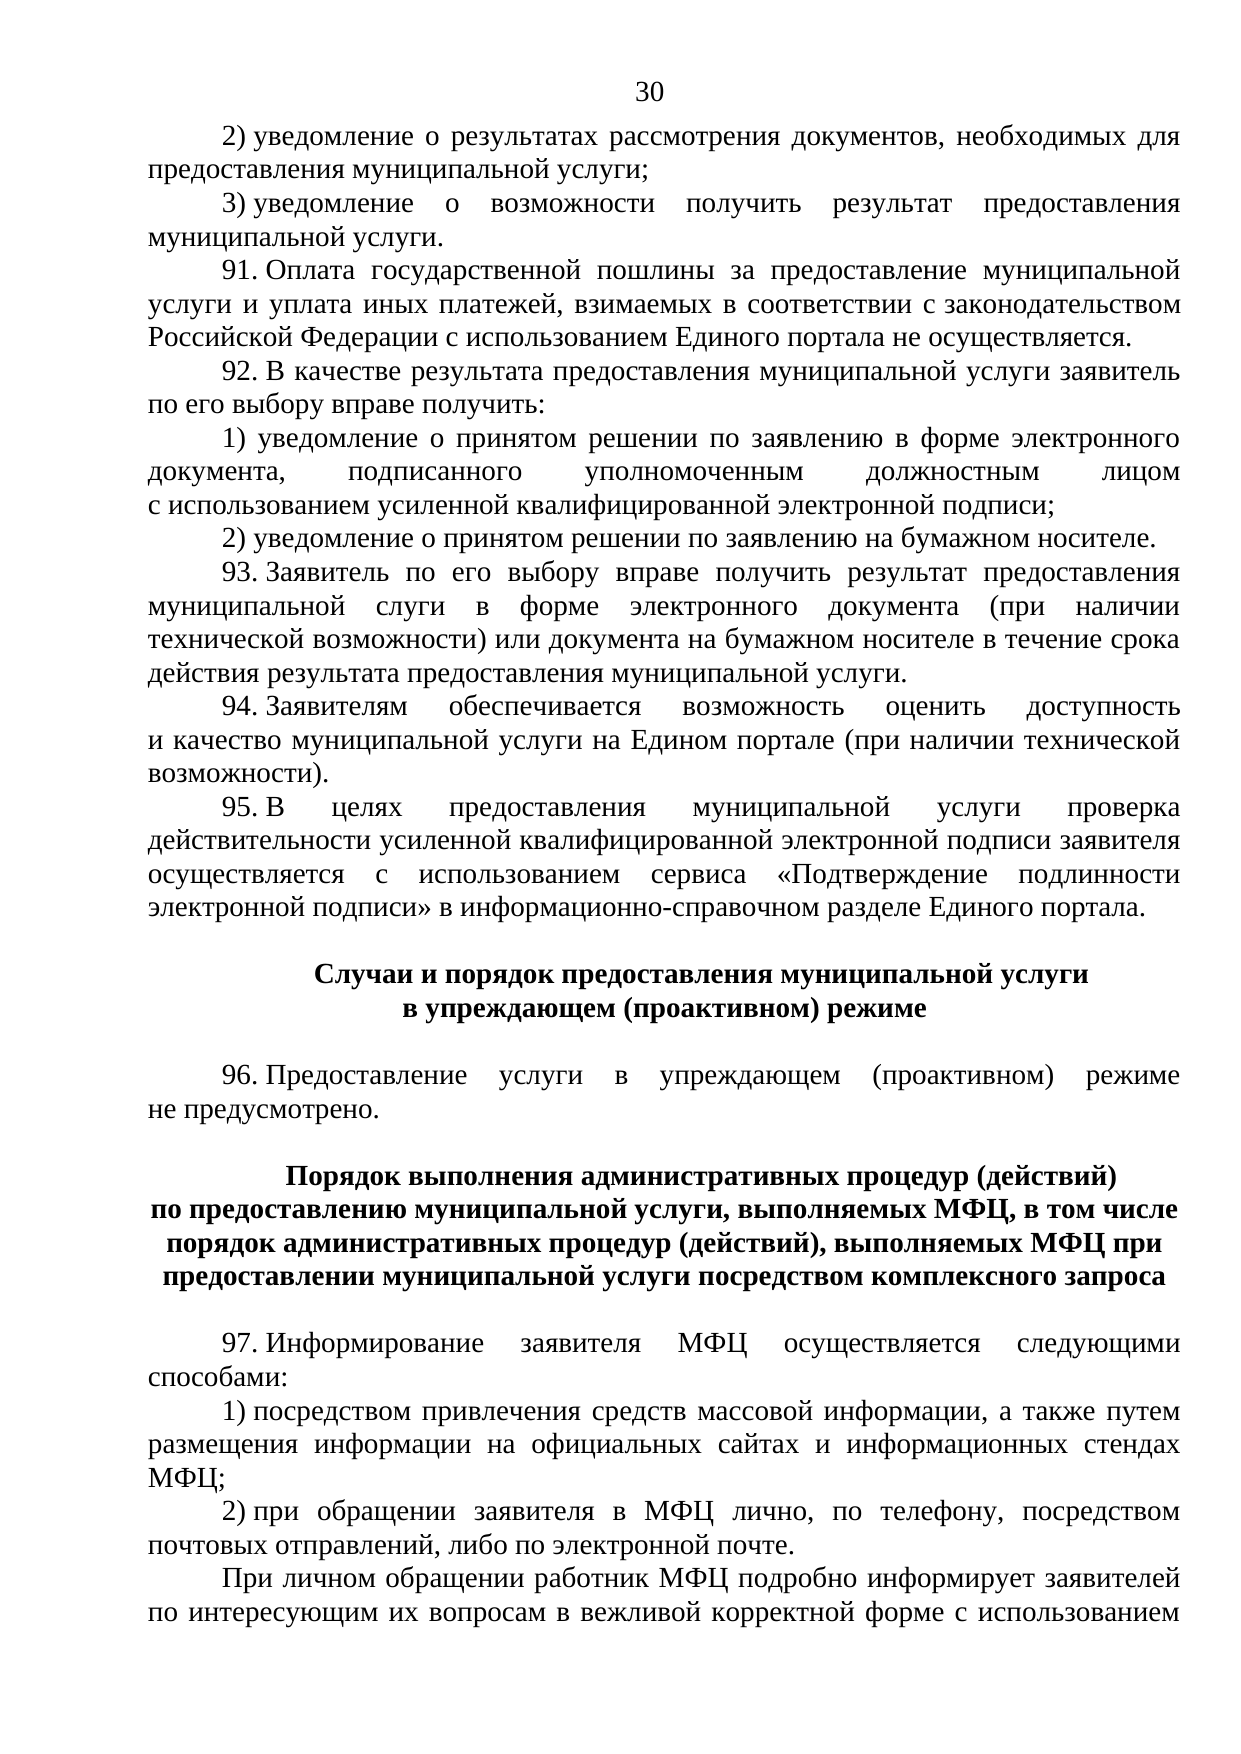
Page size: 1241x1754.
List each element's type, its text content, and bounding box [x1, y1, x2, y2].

text Порядок выполнения административных процедур (действий) по предоставлению муниципальной услуги, выполняемых МФЦ, в том числе порядок административных процедур (действий), выполняемых МФЦ при предоставлении муниципальной услуги посредством комплексного запроса [148, 1158, 1181, 1292]
text 91. Оплата государственной пошлины за предоставление муниципальной услуги и уплата иных платежей, взимаемых в соответствии с законодательством Российской Федерации с использованием Единого портала не осуществляется. [148, 252, 1181, 353]
text 95. В целях предоставления муниципальной услуги проверка действительности усиленной квалифицированной электронной подписи заявителя осуществляется с использованием сервиса «Подтверждение подлинности электронной подписи» в информационно-справочном разделе Единого портала. [148, 789, 1181, 923]
text 1) уведомление о принятом решении по заявлению в форме электронного документа, подписанного уполномоченным должностным лицом с использованием усиленной квалифицированной электронной подписи; [148, 420, 1181, 521]
text 3) уведомление о возможности получить результат предоставления муниципальной услуги. [148, 185, 1181, 252]
text 2) уведомление о принятом решении по заявлению на бумажном носителе. [148, 521, 1181, 554]
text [148, 1560, 1181, 1627]
text 2) уведомление о результатах рассмотрения документов, необходимых для предоставления муниципальной услуги; [148, 118, 1181, 185]
text 94. Заявителям обеспечивается возможность оценить доступность и качество муниципальной услуги на Едином портале (при наличии технической возможности). [148, 688, 1181, 789]
text 93. Заявитель по его выбору вправе получить результат предоставления муниципальной слуги в форме электронного документа (при наличии технической возможности) или документа на бумажном носителе в течение срока действия результата предоставления муниципальной услуги. [148, 554, 1181, 688]
text 92. В качестве результата предоставления муниципальной услуги заявитель по его выбору вправе получить: [148, 353, 1181, 420]
text 1) посредством привлечения средств массовой информации, а также путем размещения информации на официальных сайтах и информационных стендах МФЦ; [148, 1393, 1181, 1493]
text Случаи и порядок предоставления муниципальной услуги в упреждающем (проактивном) режиме [148, 957, 1181, 1024]
text 2) при обращении заявителя в МФЦ лично, по телефону, посредством почтовых отправлений, либо по электронной почте. [148, 1493, 1181, 1560]
text 97. Информирование заявителя МФЦ осуществляется следующими способами: [148, 1326, 1181, 1393]
text 96. Предоставление услуги в упреждающем (проактивном) режиме не предусмотрено. [148, 1057, 1181, 1124]
